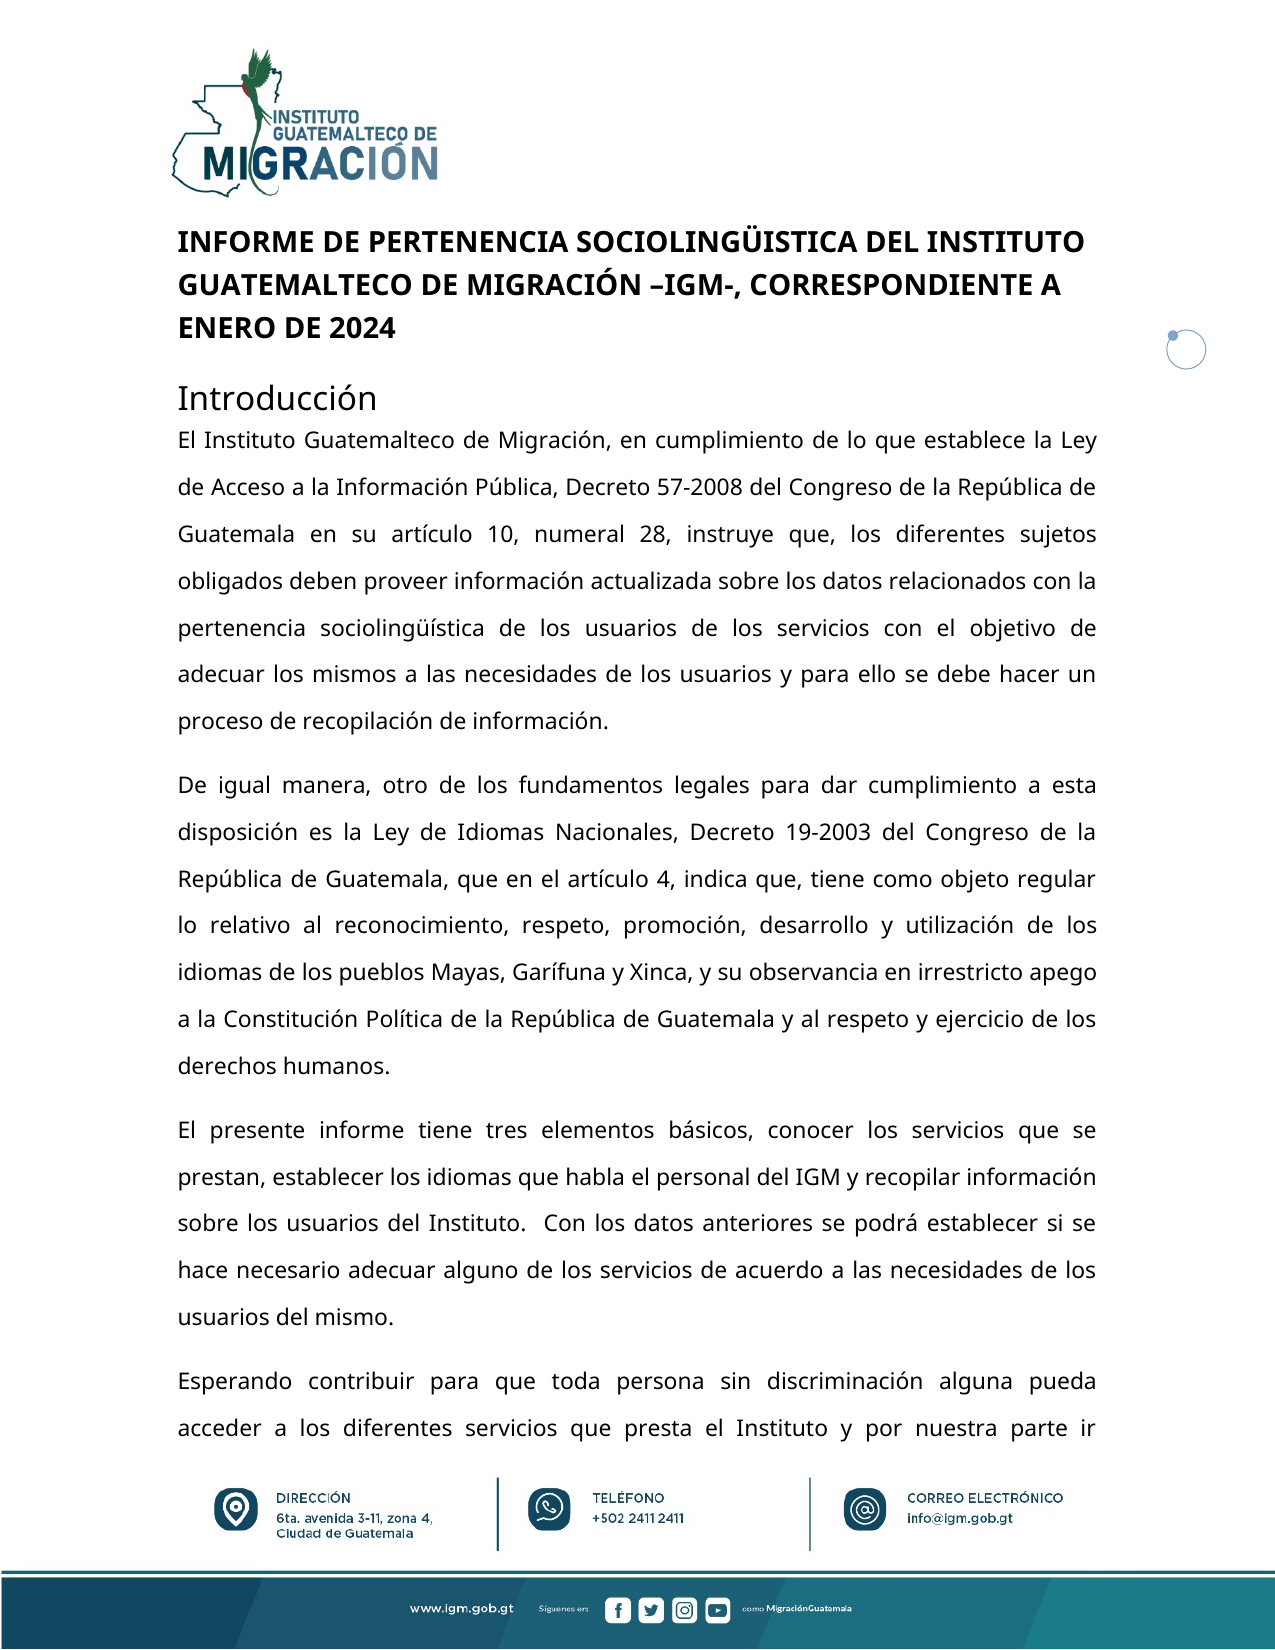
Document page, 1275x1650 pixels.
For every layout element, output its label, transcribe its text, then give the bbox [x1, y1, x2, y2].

picture [153, 33, 462, 214]
subtitle Introducción [177, 375, 1098, 420]
text El presente informe tiene tres elementos básicos, conocer los servicios que se prestan, establecer los idiomas que habla el personal del IGM y recopilar información sobre los usuarios del Instituto. Con los datos anteriores se podrá establecer si se hace necesario adecuar alguno de los servicios de acuerdo a las necesidades de los usuarios del mismo. [177, 1113, 1098, 1332]
text INFORME DE PERTENENCIA SOCIOLINGÜISTICA DEL INSTITUTO GUATEMALTECO DE MIGRACIÓN –IGM-, CORRESPONDIENTE A ENERO DE 2024 [177, 222, 1098, 347]
text El Instituto Guatemalteco de Migración, en cumplimiento de lo que establece la Ley de Acceso a la Información Pública, Decreto 57-2008 del Congreso de la República de Guatemala en su artículo 10, numeral 28, instruye que, los diferentes sujetos obligados deben proveer información actualizada sobre los datos relacionados con la pertenencia sociolingüística de los usuarios de los servicios con el objetivo de adecuar los mismos a las necesidades de los usuarios y para ello se debe hacer un proceso de recopilación de información. [177, 424, 1098, 736]
text De igual manera, otro de los fundamentos legales para dar cumplimiento a esta disposición es la Ley de Idiomas Nacionales, Decreto 19-2003 del Congreso de la República de Guatemala, que en el artículo 4, indica que, tiene como objeto regular lo relativo al reconocimiento, respeto, promoción, desarrollo y utilización de los idiomas de los pueblos Mayas, Garífuna y Xinca, y su observancia en irrestricto apego a la Constitución Política de la República de Guatemala y al respeto y ejercicio de los derechos humanos. [177, 769, 1098, 1081]
picture [1, 1471, 1275, 1649]
